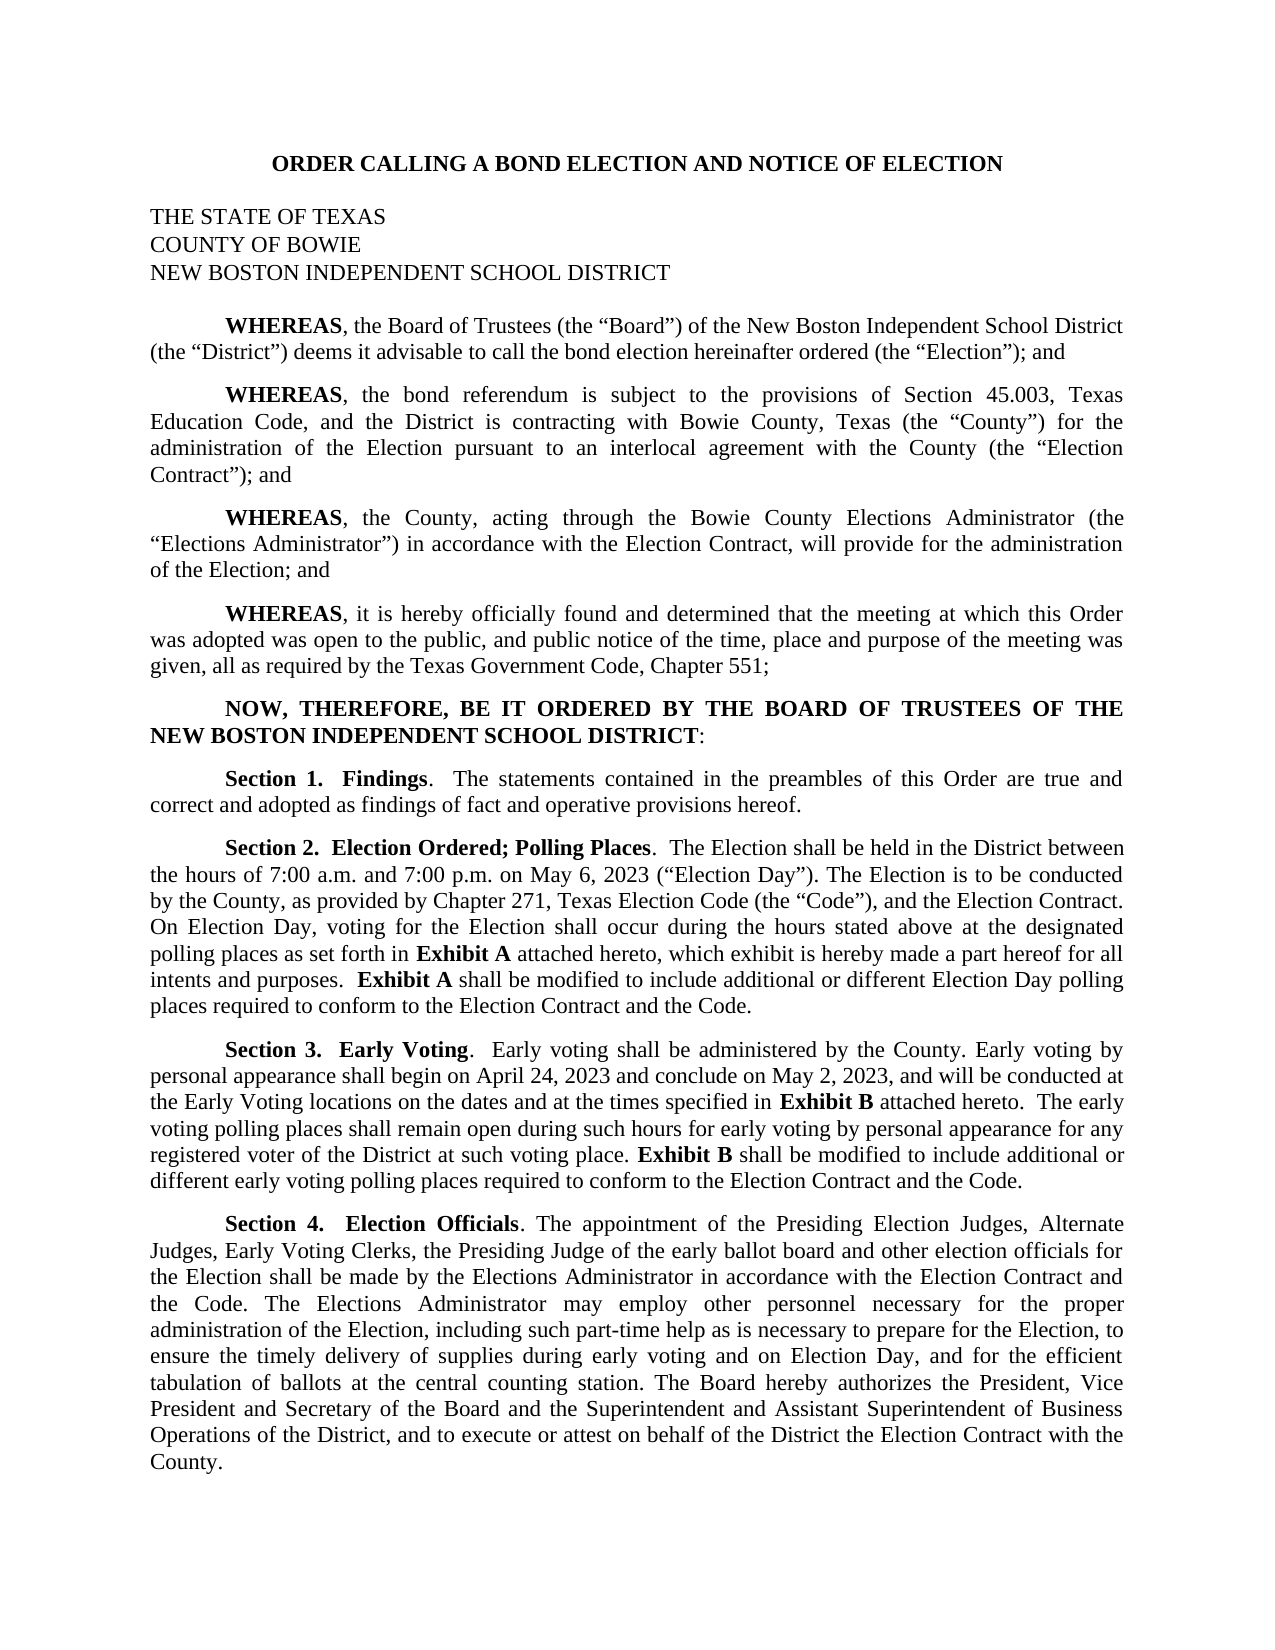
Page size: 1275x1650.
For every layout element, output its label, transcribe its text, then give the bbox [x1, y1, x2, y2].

text WHEREAS, the County, acting through the Bowie County Elections Administrator (the “Elections Administrator”) in accordance with the Election Contract, will provide for the administration of the Election; and [150, 504, 1125, 583]
text WHEREAS, it is hereby officially found and determined that the meeting at which this Order was adopted was open to the public, and public notice of the time, place and purpose of the meeting was given, all as required by the Texas Government Code, Chapter 551; [150, 599, 1125, 679]
text Section 2. Election Ordered; Polling Places. The Election shall be held in the District between the hours of 7:00 a.m. and 7:00 p.m. on May 6, 2023 (“Election Day”). The Election is to be conducted by the County, as provided by Chapter 271, Texas Election Code (the “Code”), and the Election Contract. On Election Day, voting for the Election shall occur during the hours stated above at the designated polling places as set forth in Exhibit A attached hereto, which exhibit is hereby made a part hereof for all intents and purposes. Exhibit A shall be modified to include additional or different Election Day polling places required to conform to the Election Contract and the Code. [150, 834, 1125, 1019]
text NEW BOSTON INDEPENDENT SCHOOL DISTRICT [150, 259, 1125, 285]
text THE STATE OF TEXAS [150, 203, 1125, 229]
text WHEREAS, the bond referendum is subject to the provisions of Section 45.003, Texas Education Code, and the District is contracting with Bowie County, Texas (the “County”) for the administration of the Election pursuant to an interlocal agreement with the County (the “Election Contract”); and [150, 382, 1125, 487]
text COUNTY OF BOWIE [150, 231, 1125, 257]
text Section 1. Findings. The statements contained in the preambles of this Order are true and correct and adopted as findings of fact and operative provisions hereof. [150, 765, 1125, 818]
text ORDER CALLING A BOND ELECTION AND NOTICE OF ELECTION [150, 150, 1125, 176]
text WHEREAS, the Board of Trustees (the “Board”) of the New Boston Independent School District (the “District”) deems it advisable to call the bond election hereinafter ordered (the “Election”); and [150, 312, 1125, 365]
text NOW, THEREFORE, BE IT ORDERED BY THE BOARD OF TRUSTEES OF THE NEW BOSTON INDEPENDENT SCHOOL DISTRICT: [150, 695, 1125, 748]
text Section 4. Election Officials. The appointment of the Presiding Election Judges, Alternate Judges, Early Voting Clerks, the Presiding Judge of the early ballot board and other election officials for the Election shall be made by the Elections Administrator in accordance with the Election Contract and the Code. The Elections Administrator may employ other personnel necessary for the proper administration of the Election, including such part-time help as is necessary to prepare for the Election, to ensure the timely delivery of supplies during early voting and on Election Day, and for the efficient tabulation of ballots at the central counting station. The Board hereby authorizes the President, Vice President and Secretary of the Board and the Superintendent and Assistant Superintendent of Business Operations of the District, and to execute or attest on behalf of the District the Election Contract with the County. [150, 1211, 1125, 1474]
text Section 3. Early Voting. Early voting shall be administered by the County. Early voting by personal appearance shall begin on April 24, 2023 and conclude on May 2, 2023, and will be conducted at the Early Voting locations on the dates and at the times specified in Exhibit B attached hereto. The early voting polling places shall remain open during such hours for early voting by personal appearance for any registered voter of the District at such voting place. Exhibit B shall be modified to include additional or different early voting polling places required to conform to the Election Contract and the Code. [150, 1036, 1125, 1194]
